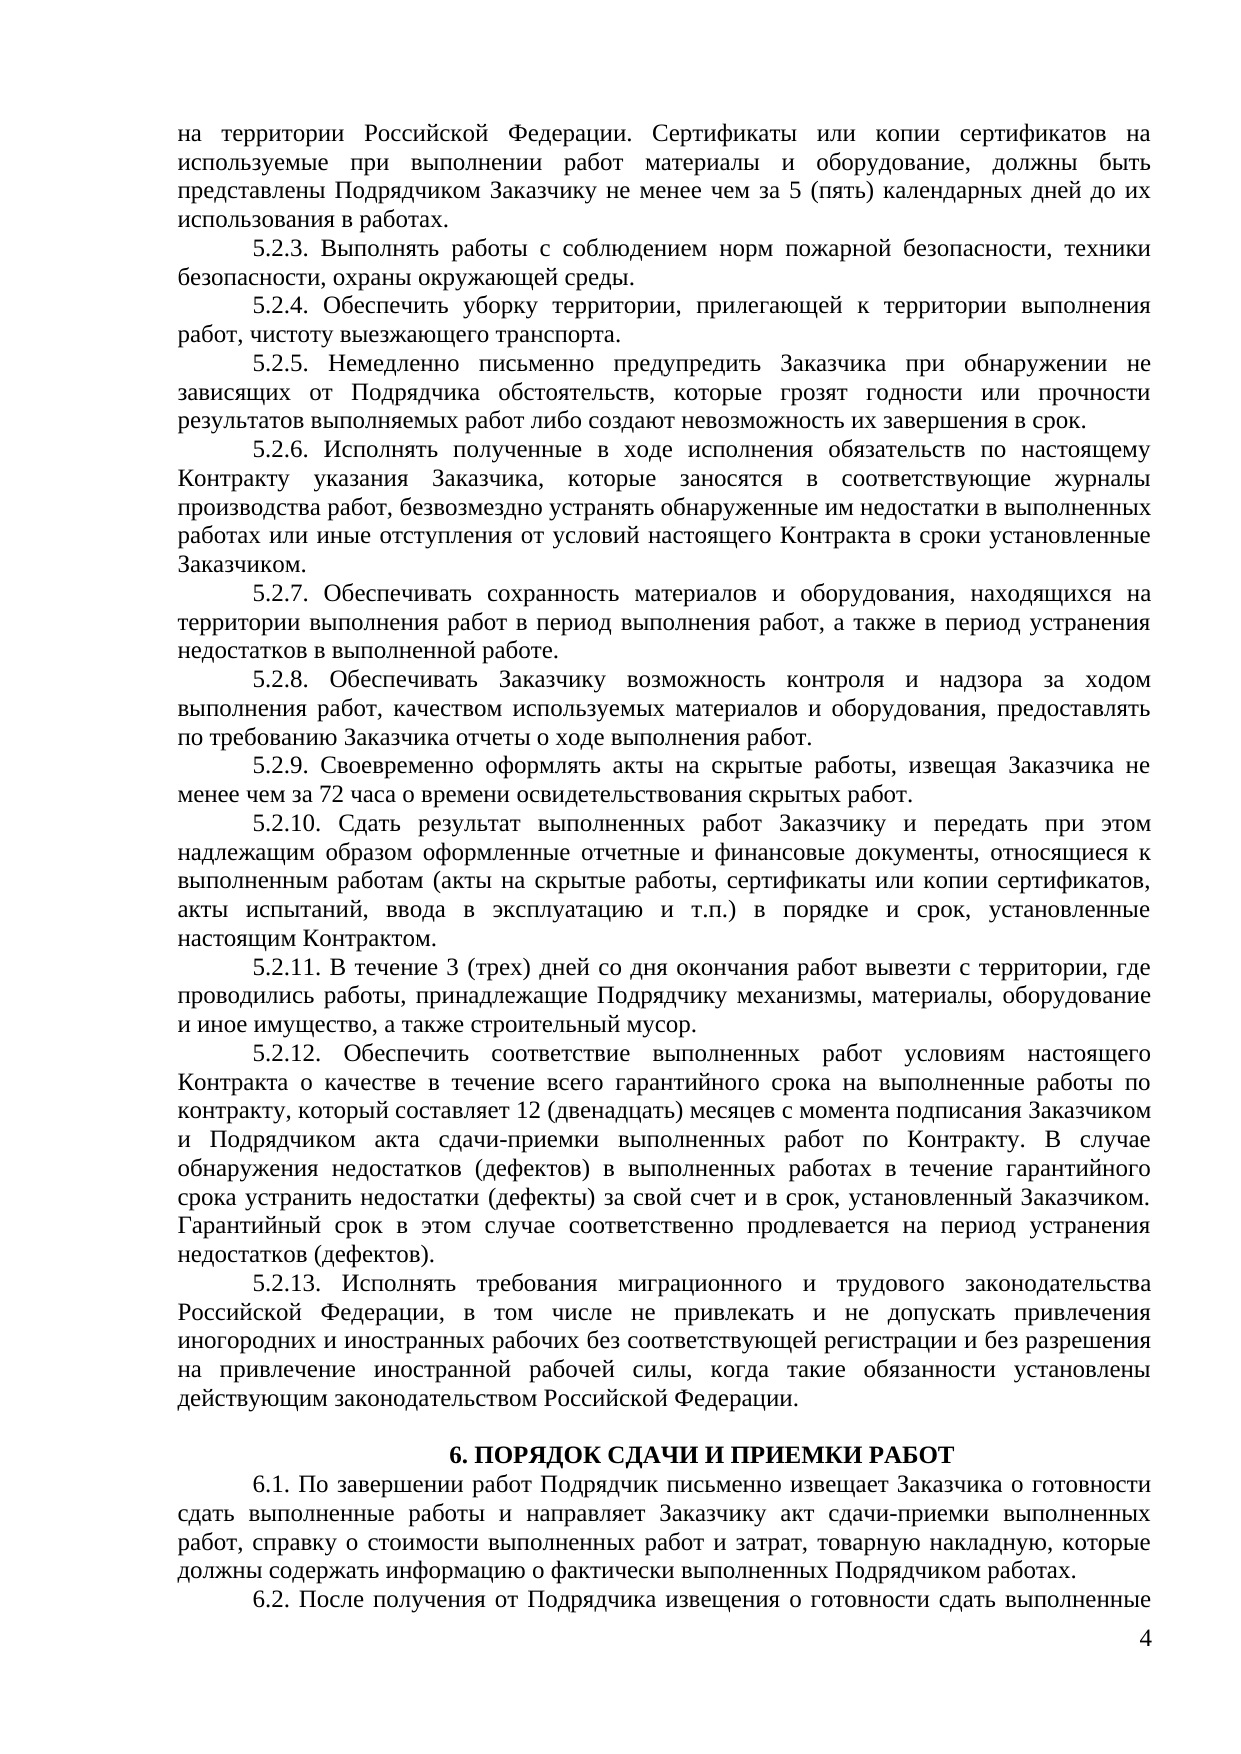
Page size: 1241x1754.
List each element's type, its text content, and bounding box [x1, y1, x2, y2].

text 5.2.4. Обеспечить уборку территории, прилегающей к территории выполнения работ, чистоту выезжающего транспорта. [177, 291, 1152, 348]
text 5.2.12. Обеспечить соответствие выполненных работ условиям настоящего Контракта о качестве в течение всего гарантийного срока на выполненные работы по контракту, который составляет 12 (двенадцать) месяцев с момента подписания Заказчиком и Подрядчиком акта сдачи-приемки выполненных работ по Контракту. В случае обнаружения недостатков (дефектов) в выполненных работах в течение гарантийного срока устранить недостатки (дефекты) за свой счет и в срок, установленный Заказчиком. Гарантийный срок в этом случае соответственно продлевается на период устранения недостатков (дефектов). [177, 1038, 1152, 1268]
text 5.2.6. Исполнять полученные в ходе исполнения обязательств по настоящему Контракту указания Заказчика, которые заносятся в соответствующие журналы производства работ, безвозмездно устранять обнаруженные им недостатки в выполненных работах или иные отступления от условий настоящего Контракта в сроки установленные Заказчиком. [177, 434, 1152, 578]
text 5.2.11. В течение 3 (трех) дней со дня окончания работ вывезти с территории, где проводились работы, принадлежащие Подрядчику механизмы, материалы, оборудование и иное имущество, а также строительный мусор. [177, 952, 1152, 1038]
text 5.2.7. Обеспечивать сохранность материалов и оборудования, находящихся на территории выполнения работ в период выполнения работ, а также в период устранения недостатков в выполненной работе. [177, 578, 1152, 664]
text 5.2.3. Выполнять работы с соблюдением норм пожарной безопасности, техники безопасности, охраны окружающей среды. [177, 233, 1152, 291]
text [177, 118, 1152, 233]
text 5.2.10. Сдать результат выполненных работ Заказчику и передать при этом надлежащим образом оформленные отчетные и финансовые документы, относящиеся к выполненным работам (акты на скрытые работы, сертификаты или копии сертификатов, акты испытаний, ввода в эксплуатацию и т.п.) в порядке и срок, установленные настоящим Контрактом. [177, 808, 1152, 952]
text 6.1. По завершении работ Подрядчик письменно извещает Заказчика о готовности сдать выполненные работы и направляет Заказчику акт сдачи-приемки выполненных работ, справку о стоимости выполненных работ и затрат, товарную накладную, которые должны содержать информацию о фактически выполненных Подрядчиком работах. [177, 1469, 1152, 1584]
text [177, 1584, 1152, 1613]
text 5.2.8. Обеспечивать Заказчику возможность контроля и надзора за ходом выполнения работ, качеством используемых материалов и оборудования, предоставлять по требованию Заказчика отчеты о ходе выполнения работ. [177, 664, 1152, 751]
text 5.2.9. Своевременно оформлять акты на скрытые работы, извещая Заказчика не менее чем за 72 часа о времени освидетельствования скрытых работ. [177, 751, 1152, 808]
text 5.2.13. Исполнять требования миграционного и трудового законодательства Российской Федерации, в том числе не привлекать и не допускать привлечения иногородних и иностранных рабочих без соответствующей регистрации и без разрешения на привлечение иностранной рабочей силы, когда такие обязанности установлены действующим законодательством Российской Федерации. [177, 1268, 1152, 1412]
text 6. ПОРЯДОК СДАЧИ И ПРИЕМКИ РАБОТ [177, 1441, 1152, 1469]
text 5.2.5. Немедленно письменно предупредить Заказчика при обнаружении не зависящих от Подрядчика обстоятельств, которые грозят годности или прочности результатов выполняемых работ либо создают невозможность их завершения в срок. [177, 348, 1152, 434]
